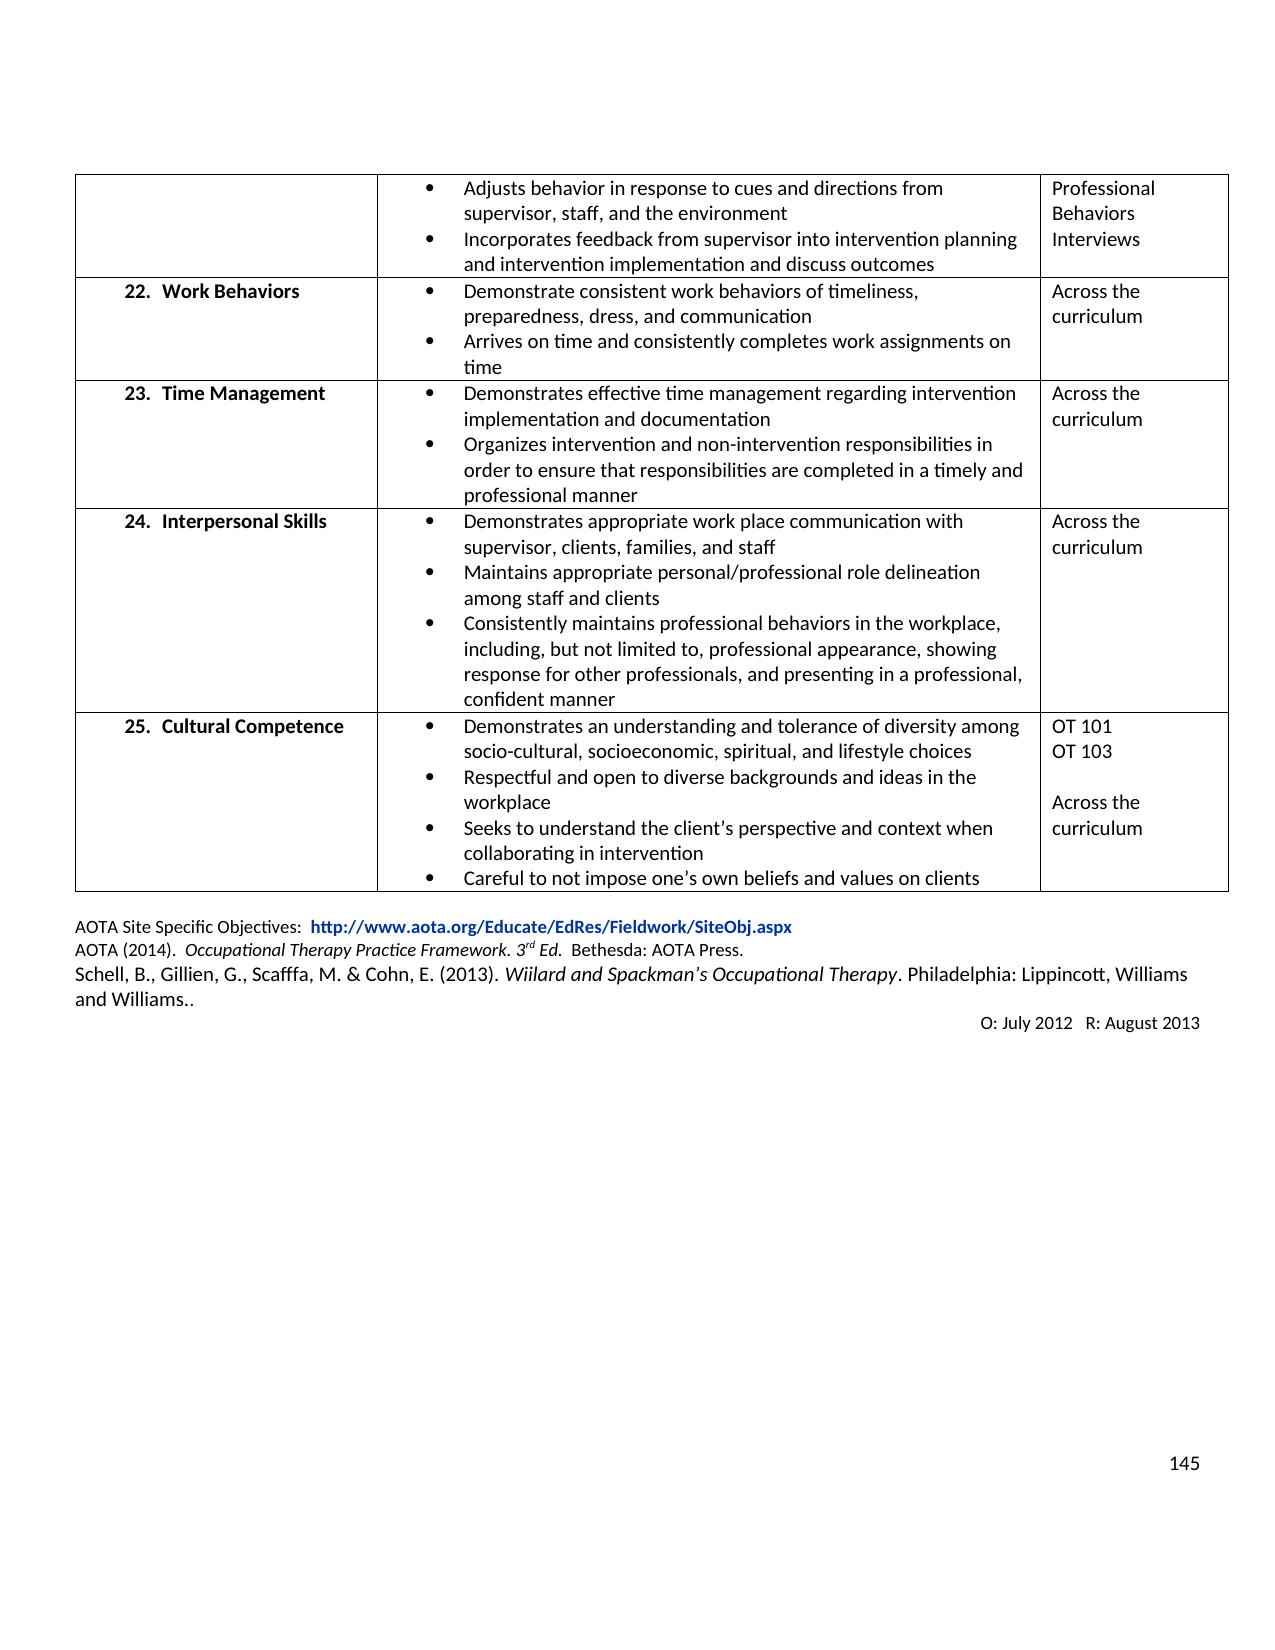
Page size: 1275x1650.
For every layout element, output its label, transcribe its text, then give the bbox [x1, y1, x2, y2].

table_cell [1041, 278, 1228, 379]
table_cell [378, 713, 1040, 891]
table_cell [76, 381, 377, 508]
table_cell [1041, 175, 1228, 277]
text AOTA (2014). Occupational Therapy Practice Framework. 3rd Ed. Bethesda: AOTA Press. [75, 938, 1200, 961]
text O: July 2012 R: August 2013 [75, 1012, 1200, 1034]
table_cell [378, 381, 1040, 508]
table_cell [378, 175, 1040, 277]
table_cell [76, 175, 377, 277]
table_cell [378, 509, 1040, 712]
text AOTA Site Specific Objectives: http://www.aota.org/Educate/EdRes/Fieldwork/SiteObj.aspx [75, 915, 1200, 938]
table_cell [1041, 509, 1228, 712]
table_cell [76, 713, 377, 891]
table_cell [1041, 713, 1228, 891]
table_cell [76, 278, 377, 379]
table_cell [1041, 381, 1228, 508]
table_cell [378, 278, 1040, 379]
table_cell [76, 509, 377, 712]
text Schell, B., Gillien, G., Scafffa, M. & Cohn, E. (2013). Wiilard and Spackman’s Occupational Therapy. Philadelphia: Lippincott, Williams and Williams.. [75, 961, 1200, 1012]
